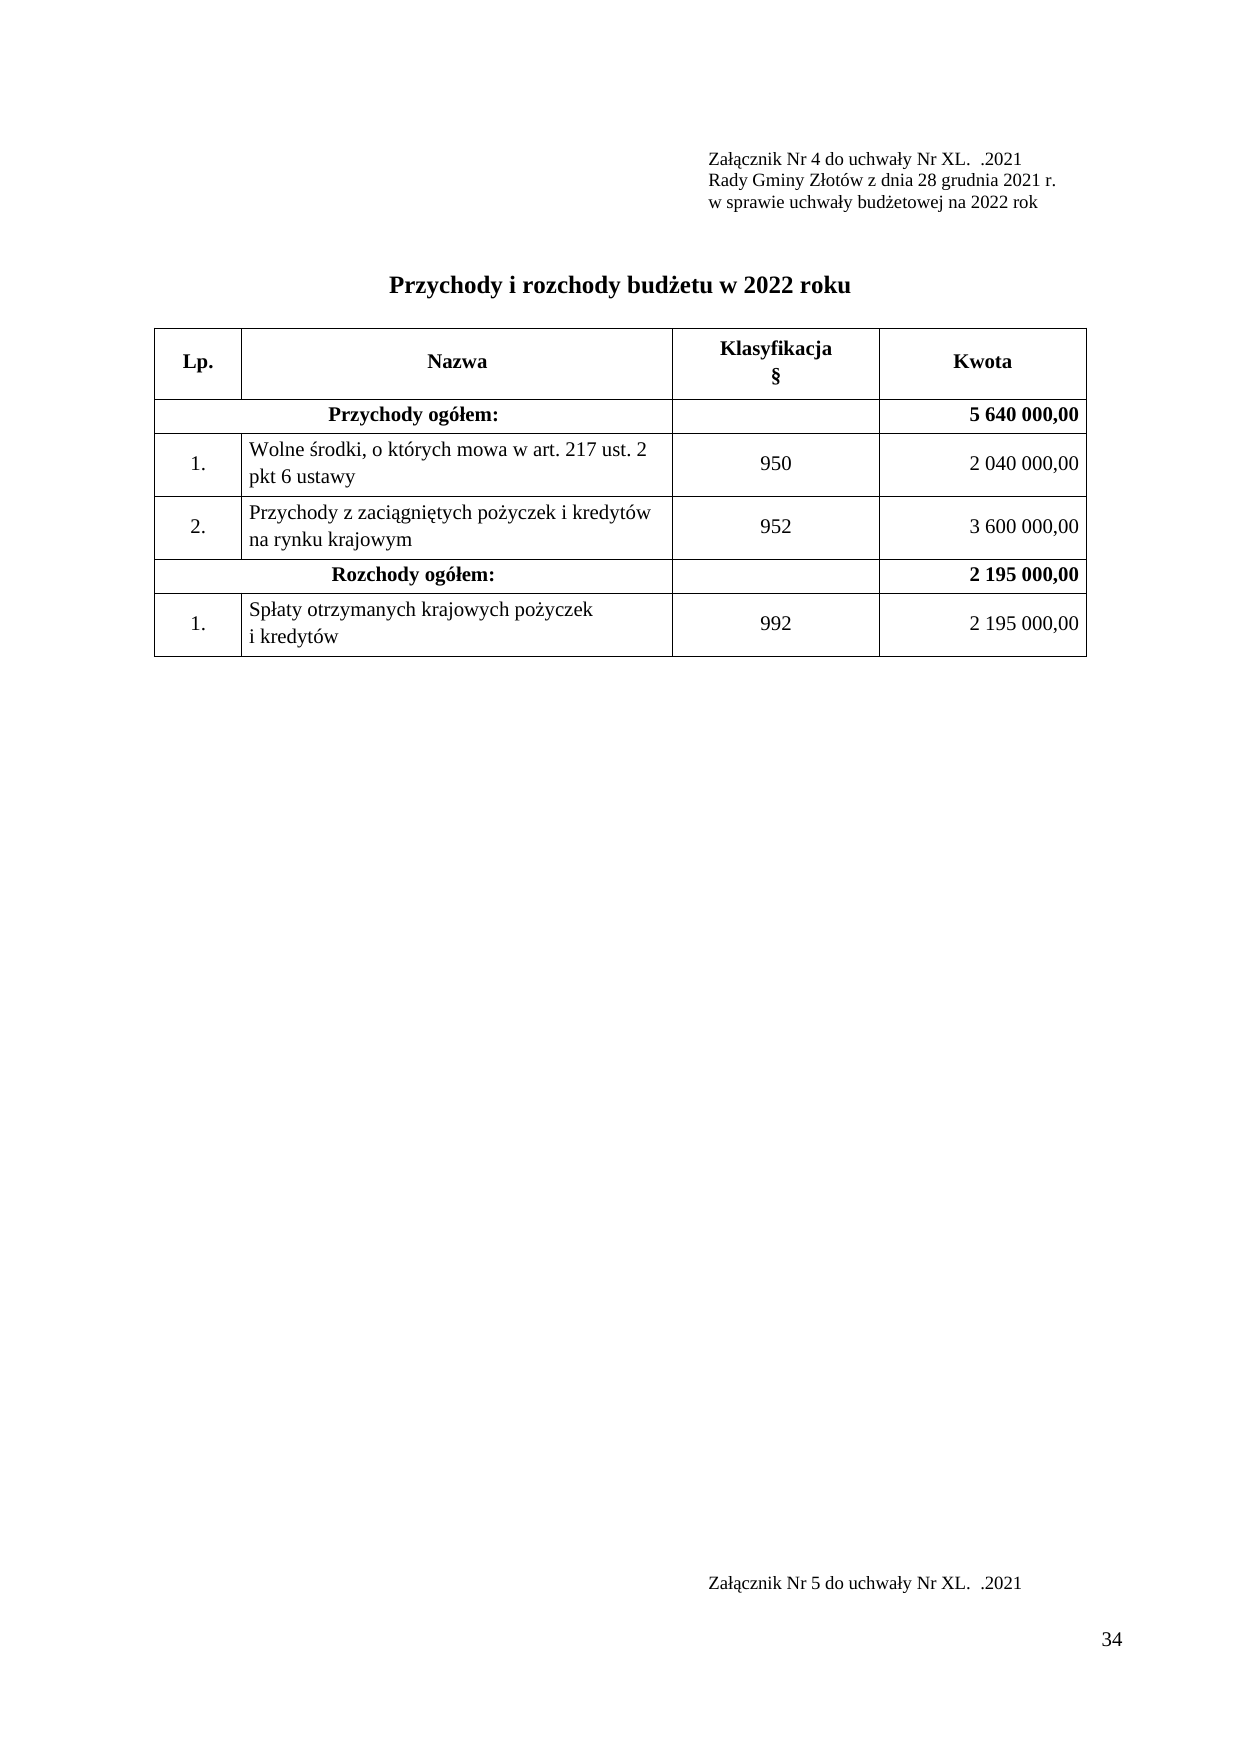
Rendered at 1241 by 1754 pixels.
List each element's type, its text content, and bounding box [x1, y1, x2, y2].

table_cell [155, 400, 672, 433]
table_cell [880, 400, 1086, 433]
text Przychody i rozchody budżetu w 2022 roku [118, 270, 1122, 299]
text Załącznik Nr 4 do uchwały Nr XL. .2021 [708, 148, 1122, 169]
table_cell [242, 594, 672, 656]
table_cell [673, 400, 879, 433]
text w sprawie uchwały budżetowej na 2022 rok [634, 191, 1122, 212]
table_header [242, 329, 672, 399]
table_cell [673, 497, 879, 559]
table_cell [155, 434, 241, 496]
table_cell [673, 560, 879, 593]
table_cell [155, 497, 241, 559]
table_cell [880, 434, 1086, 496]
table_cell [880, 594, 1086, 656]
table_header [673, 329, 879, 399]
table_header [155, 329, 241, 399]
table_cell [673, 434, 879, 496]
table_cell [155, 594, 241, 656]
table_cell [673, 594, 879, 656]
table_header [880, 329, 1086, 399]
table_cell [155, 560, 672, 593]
text Załącznik Nr 5 do uchwały Nr XL. .2021 [708, 1572, 1122, 1593]
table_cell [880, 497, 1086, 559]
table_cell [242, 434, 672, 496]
text Rady Gminy Złotów z dnia 28 grudnia 2021 r. [634, 169, 1122, 191]
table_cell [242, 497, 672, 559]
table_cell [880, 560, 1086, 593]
